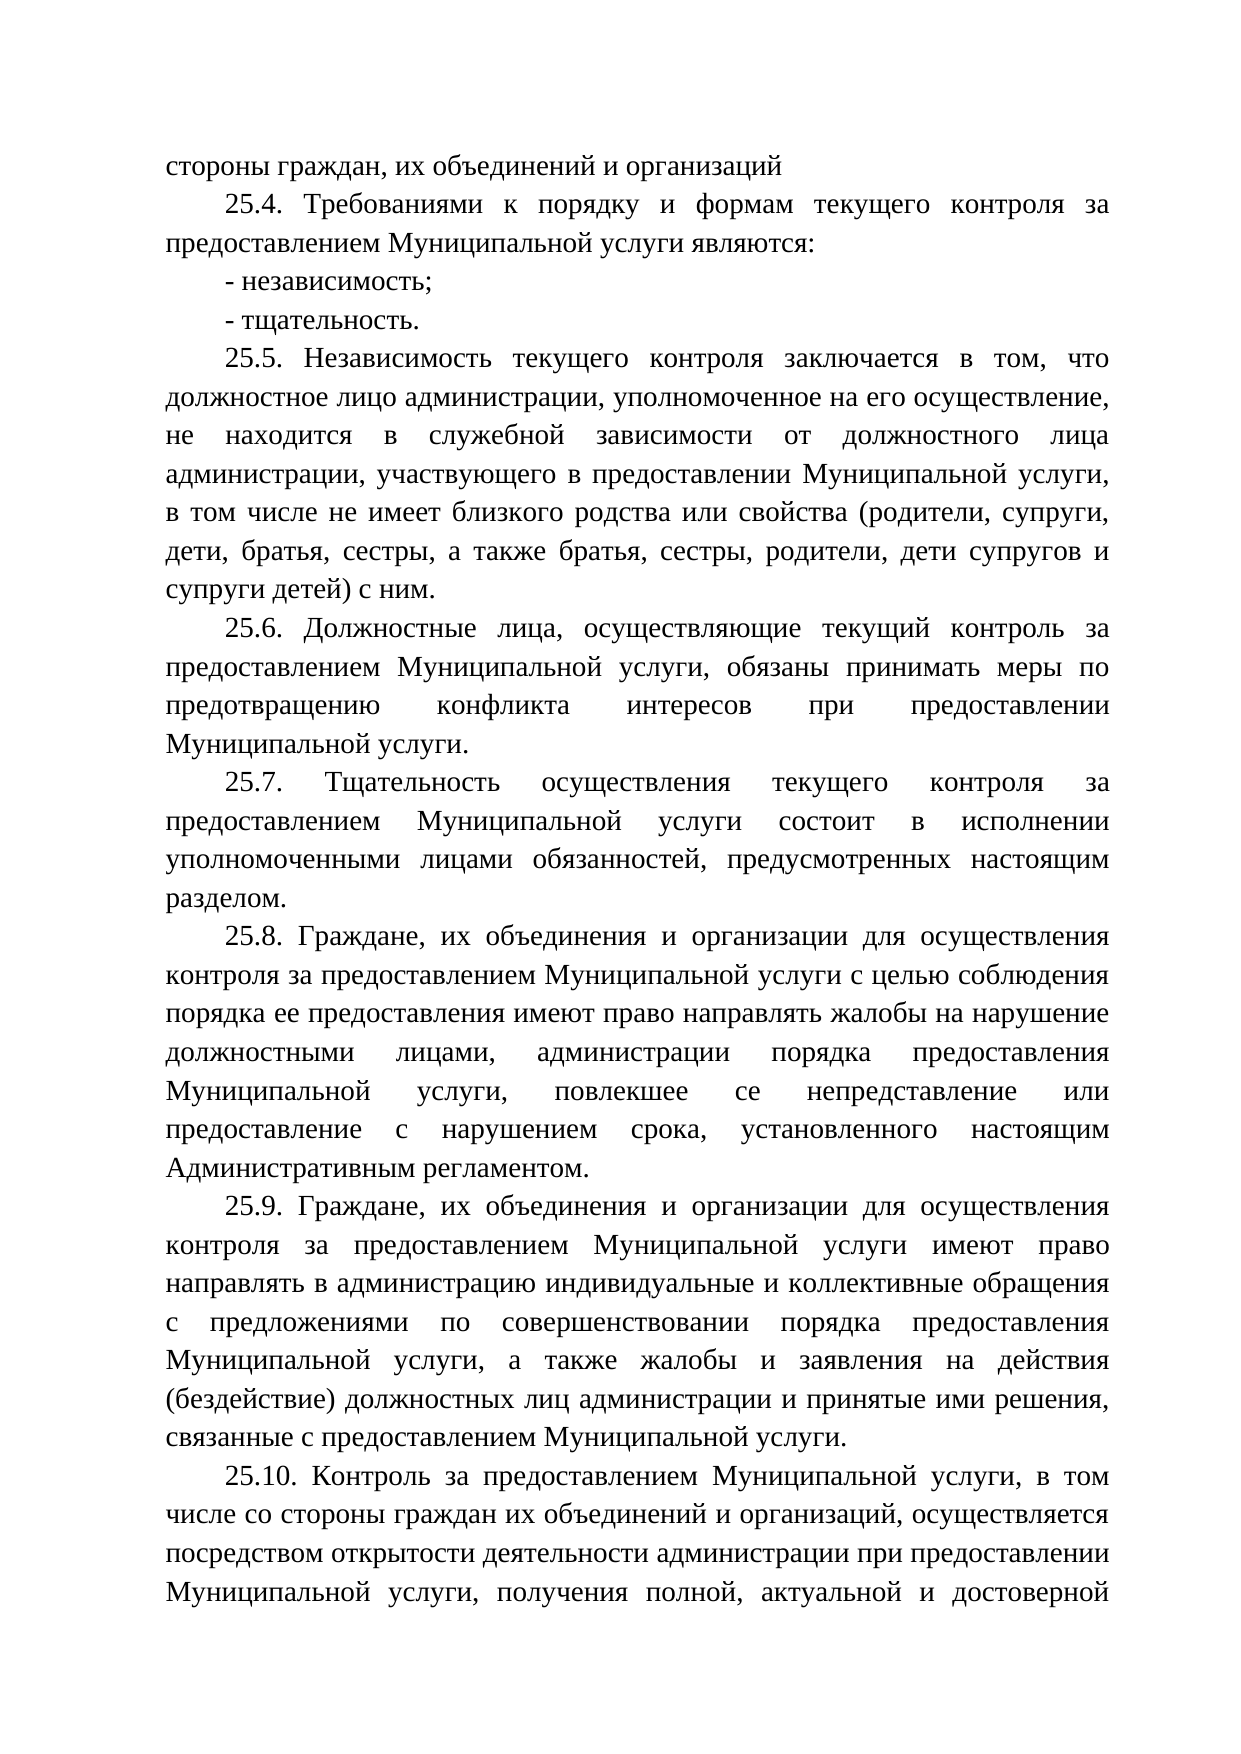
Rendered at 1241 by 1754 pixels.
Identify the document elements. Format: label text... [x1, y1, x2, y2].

text 25.7. Тщательность осуществления текущего контроля за предоставлением Муниципальной услуги состоит в исполнении уполномоченными лицами обязанностей, предусмотренных настоящим разделом. [165, 764, 1110, 913]
text - тщательность. [165, 302, 1110, 335]
text 25.8. Граждане, их объединения и организации для осуществления контроля за предоставлением Муниципальной услуги с целью соблюдения порядка ее предоставления имеют право направлять жалобы на нарушение должностными лицами, администрации порядка предоставления Муниципальной услуги, повлекшее се непредставление или предоставление с нарушением срока, установленного настоящим Административным регламентом. [165, 918, 1110, 1183]
text 25.5. Независимость текущего контроля заключается в том, что должностное лицо администрации, уполномоченное на его осуществление, не находится в служебной зависимости от должностного лица администрации, участвующего в предоставлении Муниципальной услуги, в том числе не имеет близкого родства или свойства (родители, супруги, дети, братья, сестры, а также братья, сестры, родители, дети супругов и супруги детей) с ним. [165, 340, 1110, 605]
text 25.6. Должностные лица, осуществляющие текущий контроль за предоставлением Муниципальной услуги, обязаны принимать меры по предотвращению конфликта интересов при предоставлении Муниципальной услуги. [165, 610, 1110, 759]
text - независимость; [165, 263, 1110, 297]
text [165, 1458, 1110, 1607]
text 25.4. Требованиями к порядку и формам текущего контроля за предоставлением Муниципальной услуги являются: [165, 186, 1110, 258]
text 25.9. Граждане, их объединения и организации для осуществления контроля за предоставлением Муниципальной услуги имеют право направлять в администрацию индивидуальные и коллективные обращения с предложениями по совершенствовании порядка предоставления Муниципальной услуги, а также жалобы и заявления на действия (бездействие) должностных лиц администрации и принятые ими решения, связанные с предоставлением Муниципальной услуги. [165, 1188, 1110, 1453]
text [165, 148, 1110, 181]
